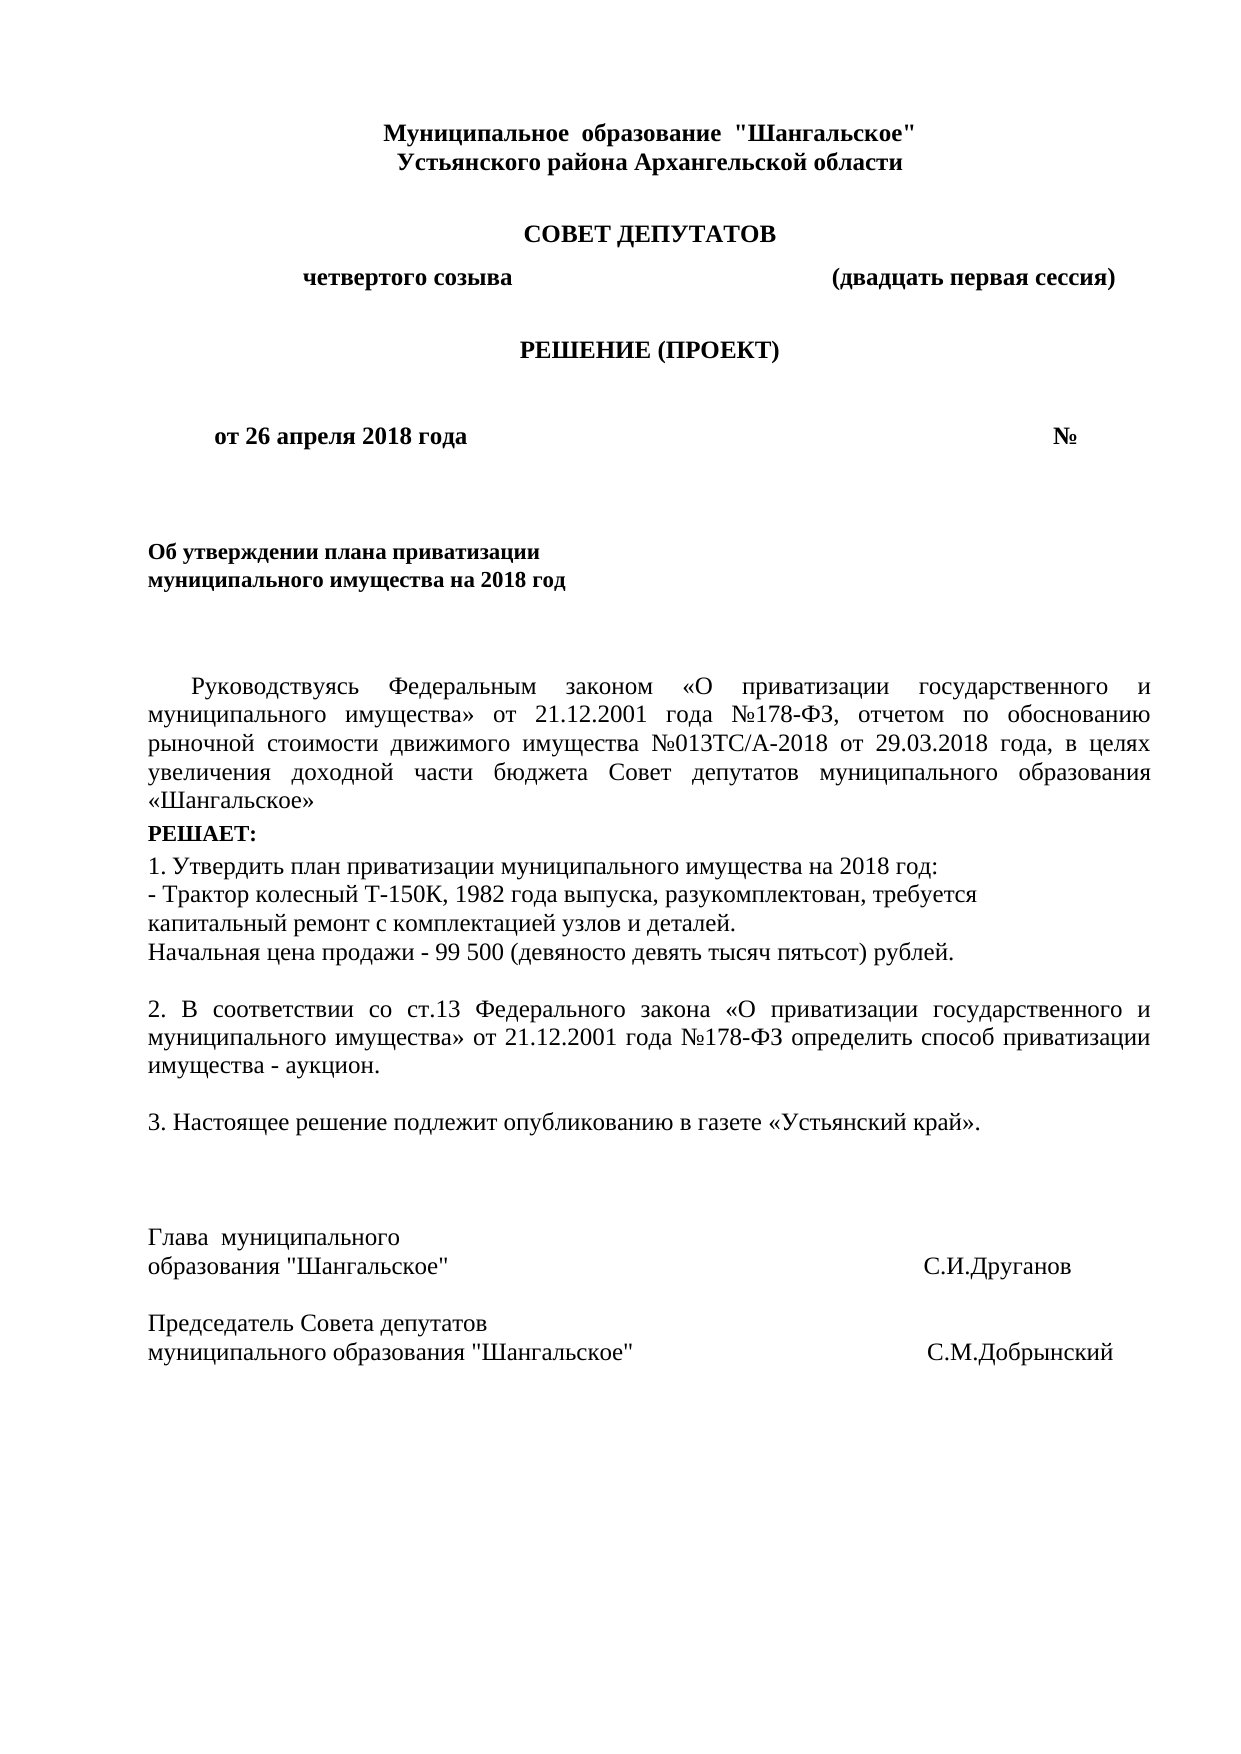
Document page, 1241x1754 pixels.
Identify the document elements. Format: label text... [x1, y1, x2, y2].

text Муниципальное образование "Шангальское" [148, 118, 1152, 147]
title Устьянского района Архангельской области [148, 147, 1152, 176]
text Об утверждении плана приватизации муниципального имущества на 2018 год [148, 536, 702, 593]
table_header от 26 апреля 2018 года [207, 421, 856, 450]
text 3. Настоящее решение подлежит опубликованию в газете «Устьянский край». [148, 1108, 1152, 1136]
text Руководствуясь Федеральным законом «О приватизации государственного и муниципального имущества» от 21.12.2001 года №178-ФЗ, отчетом по обоснованию рыночной стоимости движимого имущества №013ТС/А-2018 от 29.03.2018 года, в целях увеличения доходной части бюджета Совет депутатов муниципального образования «Шангальское» [148, 671, 1152, 814]
table_header четвертого созыва [295, 262, 561, 306]
text 1. Утвердить план приватизации муниципального имущества на 2018 год: [148, 852, 1152, 880]
text РЕШЕНИЕ (ПРОЕКТ) [148, 335, 1152, 364]
text 2. В соответствии со ст.13 Федерального закона «О приватизации государственного и муниципального имущества» от 21.12.2001 года №178-ФЗ определить способ приватизации имущества - аукцион. [148, 995, 1152, 1079]
table_header № [856, 421, 1085, 450]
text Начальная цена продажи - 99 500 (девяносто девять тысяч пятьсот) рублей. [148, 937, 1152, 966]
text - Трактор колесный Т-150К, 1982 года выпуска, разукомплектован, требуется [148, 880, 1152, 909]
text капитальный ремонт с комплектацией узлов и деталей. [148, 909, 1152, 937]
text Председатель Совета депутатов [148, 1308, 1152, 1337]
text образования "Шангальское" С.И.Друганов [148, 1251, 1152, 1279]
text СОВЕТ ДЕПУТАТОВ [148, 219, 1152, 247]
text РЕШАЕТ: [148, 820, 1152, 847]
text муниципального образования "Шангальское" С.М.Добрынский [148, 1337, 1152, 1366]
table_header (двадцать первая сессия) [561, 262, 1123, 306]
text Глава муниципального [148, 1222, 1152, 1251]
